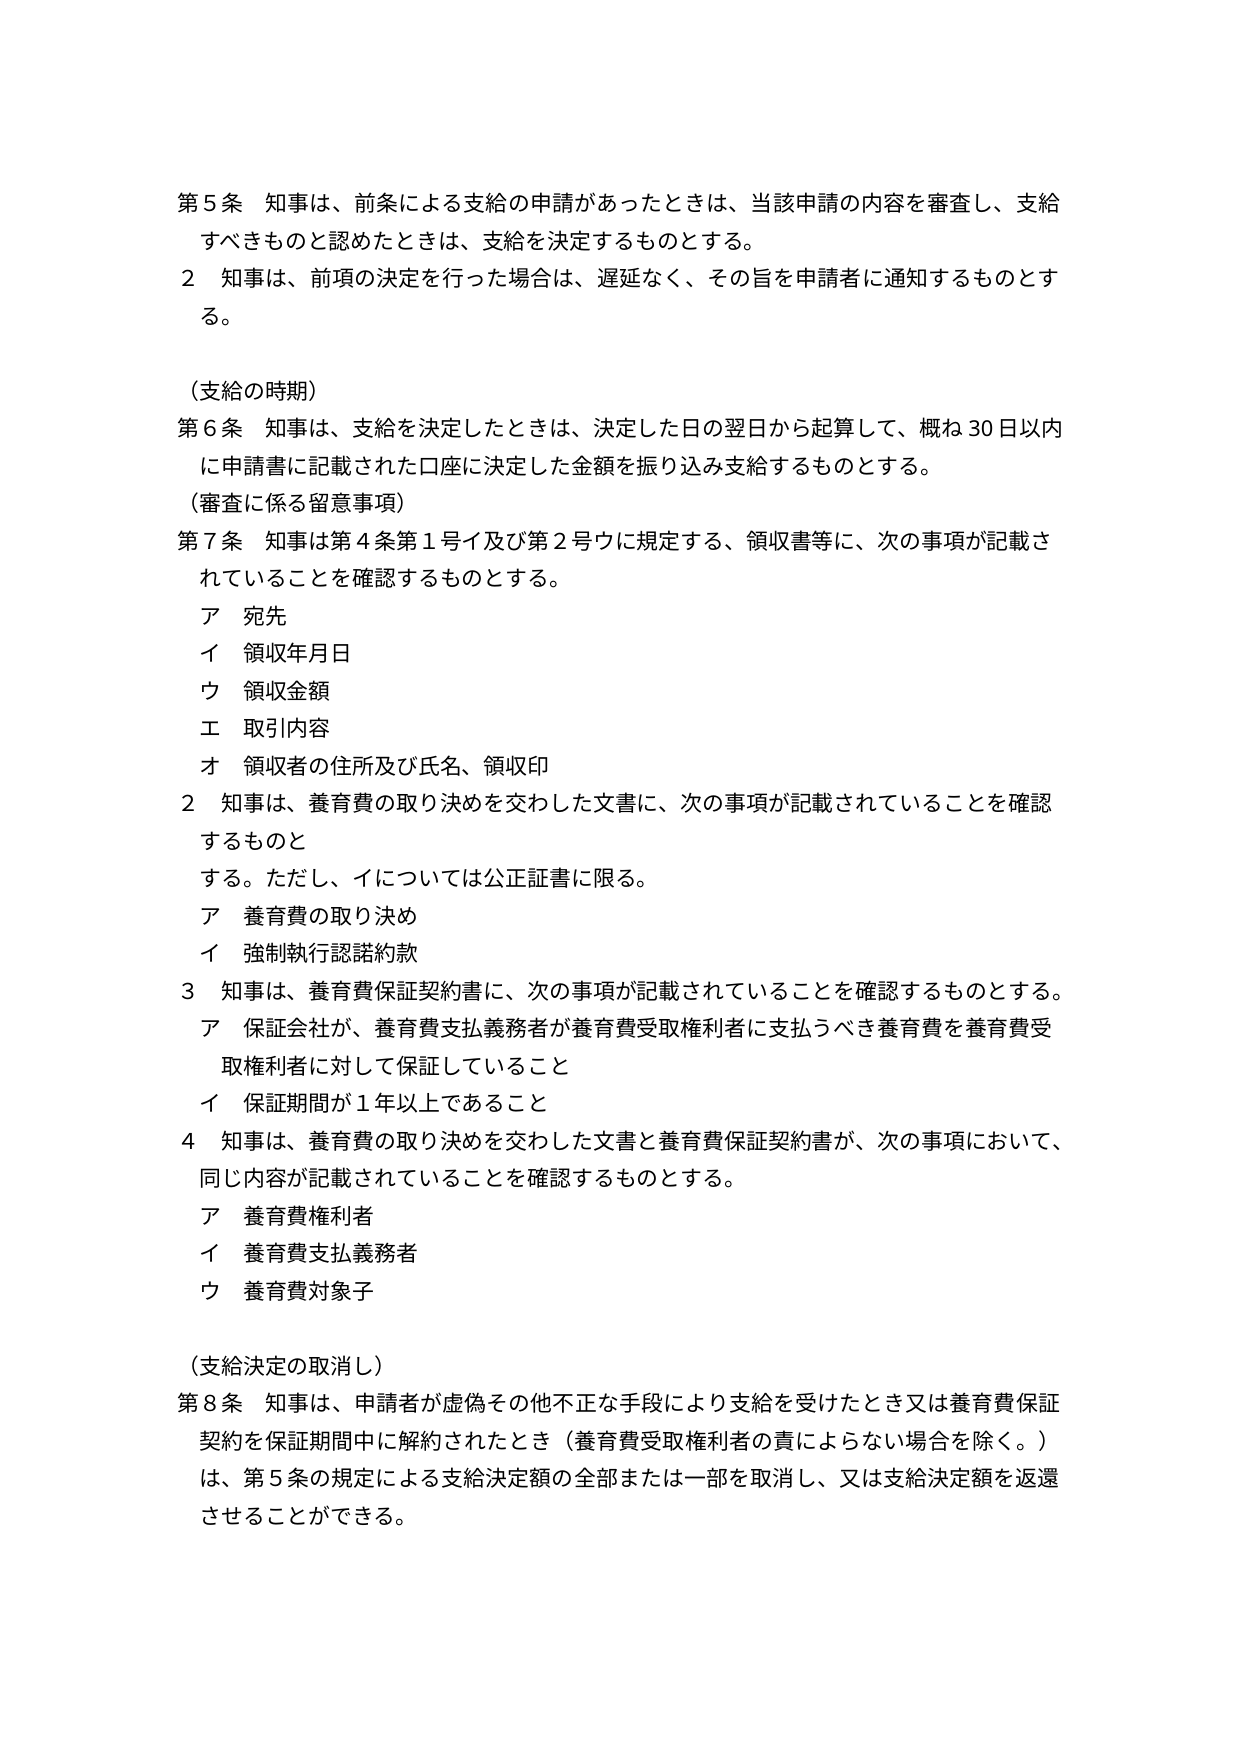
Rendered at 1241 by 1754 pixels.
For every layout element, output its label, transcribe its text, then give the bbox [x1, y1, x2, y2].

text イ 養育費支払義務者 [177, 1233, 1063, 1271]
text ア 養育費の取り決め [177, 896, 1063, 933]
text ア 保証会社が、養育費支払義務者が養育費受取権利者に支払うべき養育費を養育費受取権利者に対して保証していること [199, 1008, 1063, 1083]
text ウ 養育費対象子 [177, 1271, 1063, 1308]
text オ 領収者の住所及び氏名、領収印 [177, 746, 1063, 783]
text ２ 知事は、前項の決定を行った場合は、遅延なく、その旨を申請者に通知するものとする。 [177, 258, 1063, 333]
text （支給決定の取消し） [177, 1346, 1063, 1383]
text イ 強制執行認諾約款 [177, 933, 1063, 971]
text エ 取引内容 [177, 708, 1063, 746]
text 第６条 知事は、支給を決定したときは、決定した日の翌日から起算して、概ね30日以内に申請書に記載された口座に決定した金額を振り込み支給するものとする。 [177, 408, 1063, 483]
text ア 養育費権利者 [177, 1196, 1063, 1233]
text ア 宛先 [177, 596, 1063, 633]
text （支給の時期） [177, 371, 1063, 408]
text イ 領収年月日 [177, 633, 1063, 671]
text ４ 知事は、養育費の取り決めを交わした文書と養育費保証契約書が、次の事項において、同じ内容が記載されていることを確認するものとする。 [177, 1121, 1063, 1196]
text ウ 領収金額 [177, 671, 1063, 708]
text 第８条 知事は、申請者が虚偽その他不正な手段により支給を受けたとき又は養育費保証契約を保証期間中に解約されたとき（養育費受取権利者の責によらない場合を除く。）は、第５条の規定による支給決定額の全部または一部を取消し、又は支給決定額を返還させることができる。 [177, 1383, 1063, 1533]
text 第７条 知事は第４条第１号イ及び第２号ウに規定する、領収書等に、次の事項が記載されていることを確認するものとする。 [177, 521, 1063, 596]
text ３ 知事は、養育費保証契約書に、次の事項が記載されていることを確認するものとする。 [177, 971, 1063, 1008]
text イ 保証期間が１年以上であること [177, 1083, 1063, 1121]
text ２ 知事は、養育費の取り決めを交わした文書に、次の事項が記載されていることを確認するものと [177, 783, 1063, 858]
text する。ただし、イについては公正証書に限る。 [199, 858, 1063, 896]
text 第５条 知事は、前条による支給の申請があったときは、当該申請の内容を審査し、支給すべきものと認めたときは、支給を決定するものとする。 [177, 183, 1063, 258]
text （審査に係る留意事項） [177, 483, 1063, 521]
